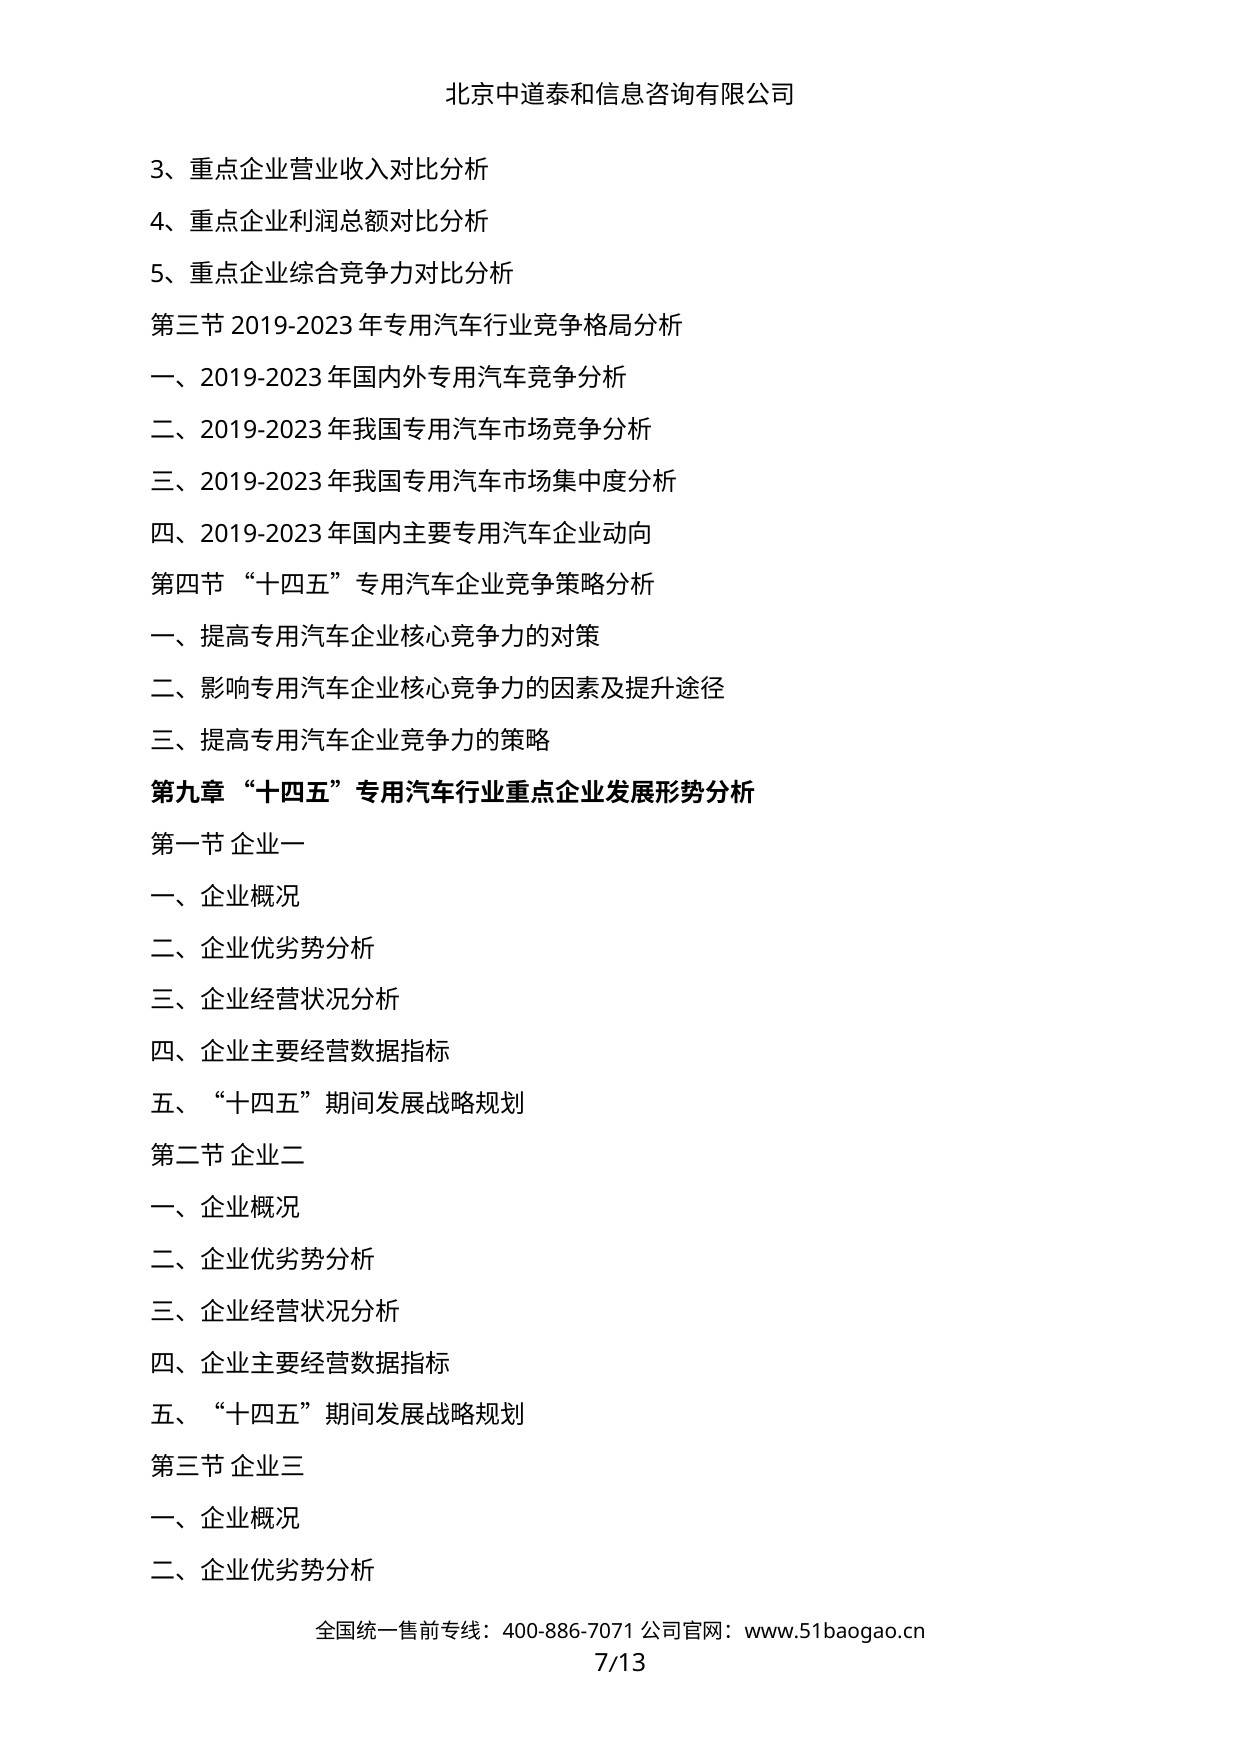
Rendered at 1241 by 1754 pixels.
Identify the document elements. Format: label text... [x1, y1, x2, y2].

text 三、企业经营状况分析 [150, 980, 1090, 1016]
text 一、2019-2023年国内外专用汽车竞争分析 [150, 357, 1090, 394]
text 二、2019-2023年我国专用汽车市场竞争分析 [150, 409, 1090, 446]
text 一、企业概况 [150, 1499, 1090, 1535]
text 五、“十四五”期间发展战略规划 [150, 1084, 1090, 1120]
text 第一节 企业一 [150, 824, 1090, 861]
text 一、提高专用汽车企业核心竞争力的对策 [150, 617, 1090, 653]
text 一、企业概况 [150, 876, 1090, 912]
text 四、2019-2023年国内主要专用汽车企业动向 [150, 513, 1090, 549]
text 第四节 “十四五”专用汽车企业竞争策略分析 [150, 565, 1090, 601]
text 3、重点企业营业收入对比分析 [150, 150, 1090, 186]
text 二、企业优劣势分析 [150, 1239, 1090, 1276]
text 二、企业优劣势分析 [150, 1551, 1090, 1587]
text 二、企业优劣势分析 [150, 928, 1090, 964]
text 四、企业主要经营数据指标 [150, 1032, 1090, 1068]
text 五、“十四五”期间发展战略规划 [150, 1395, 1090, 1431]
text 4、重点企业利润总额对比分析 [150, 202, 1090, 238]
text 三、企业经营状况分析 [150, 1291, 1090, 1327]
text 三、提高专用汽车企业竞争力的策略 [150, 721, 1090, 757]
text 第二节 企业二 [150, 1136, 1090, 1172]
text 四、企业主要经营数据指标 [150, 1343, 1090, 1379]
text 一、企业概况 [150, 1187, 1090, 1224]
text 第九章 “十四五”专用汽车行业重点企业发展形势分析 [150, 772, 1090, 809]
text 第三节 2019-2023年专用汽车行业竞争格局分析 [150, 306, 1090, 342]
text 第三节 企业三 [150, 1447, 1090, 1483]
text 5、重点企业综合竞争力对比分析 [150, 254, 1090, 290]
text 二、影响专用汽车企业核心竞争力的因素及提升途径 [150, 669, 1090, 705]
text 三、2019-2023年我国专用汽车市场集中度分析 [150, 461, 1090, 497]
